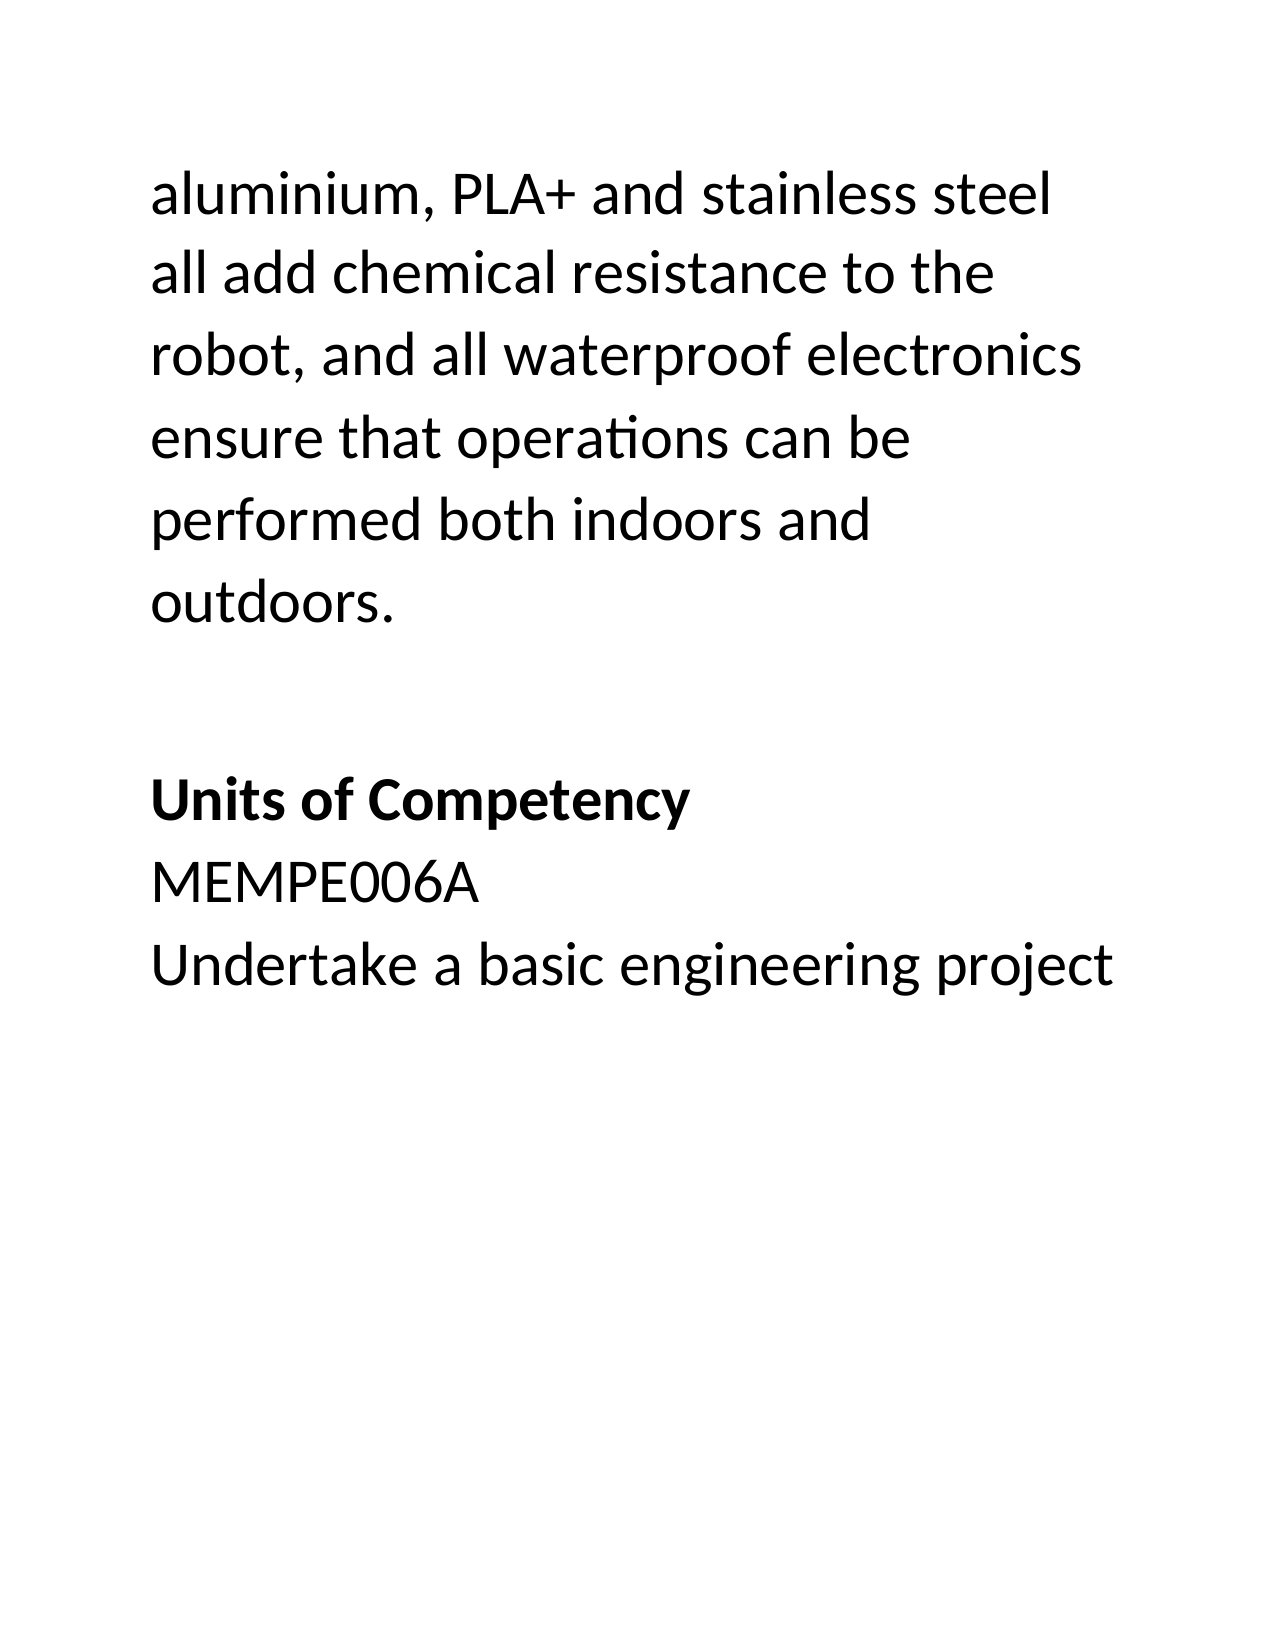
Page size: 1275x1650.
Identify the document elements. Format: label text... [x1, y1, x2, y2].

text all add chemical resistance to the robot, and all waterproof electronics ensure that operations can be performed both indoors and outdoors. [150, 232, 1106, 638]
subtitle Units of Competency [150, 759, 1156, 836]
text MEMPE006A [150, 842, 1156, 918]
text aluminium, PLA+ and stainless steel [150, 156, 1156, 229]
text Undertake a basic engineering project [150, 924, 1156, 1001]
